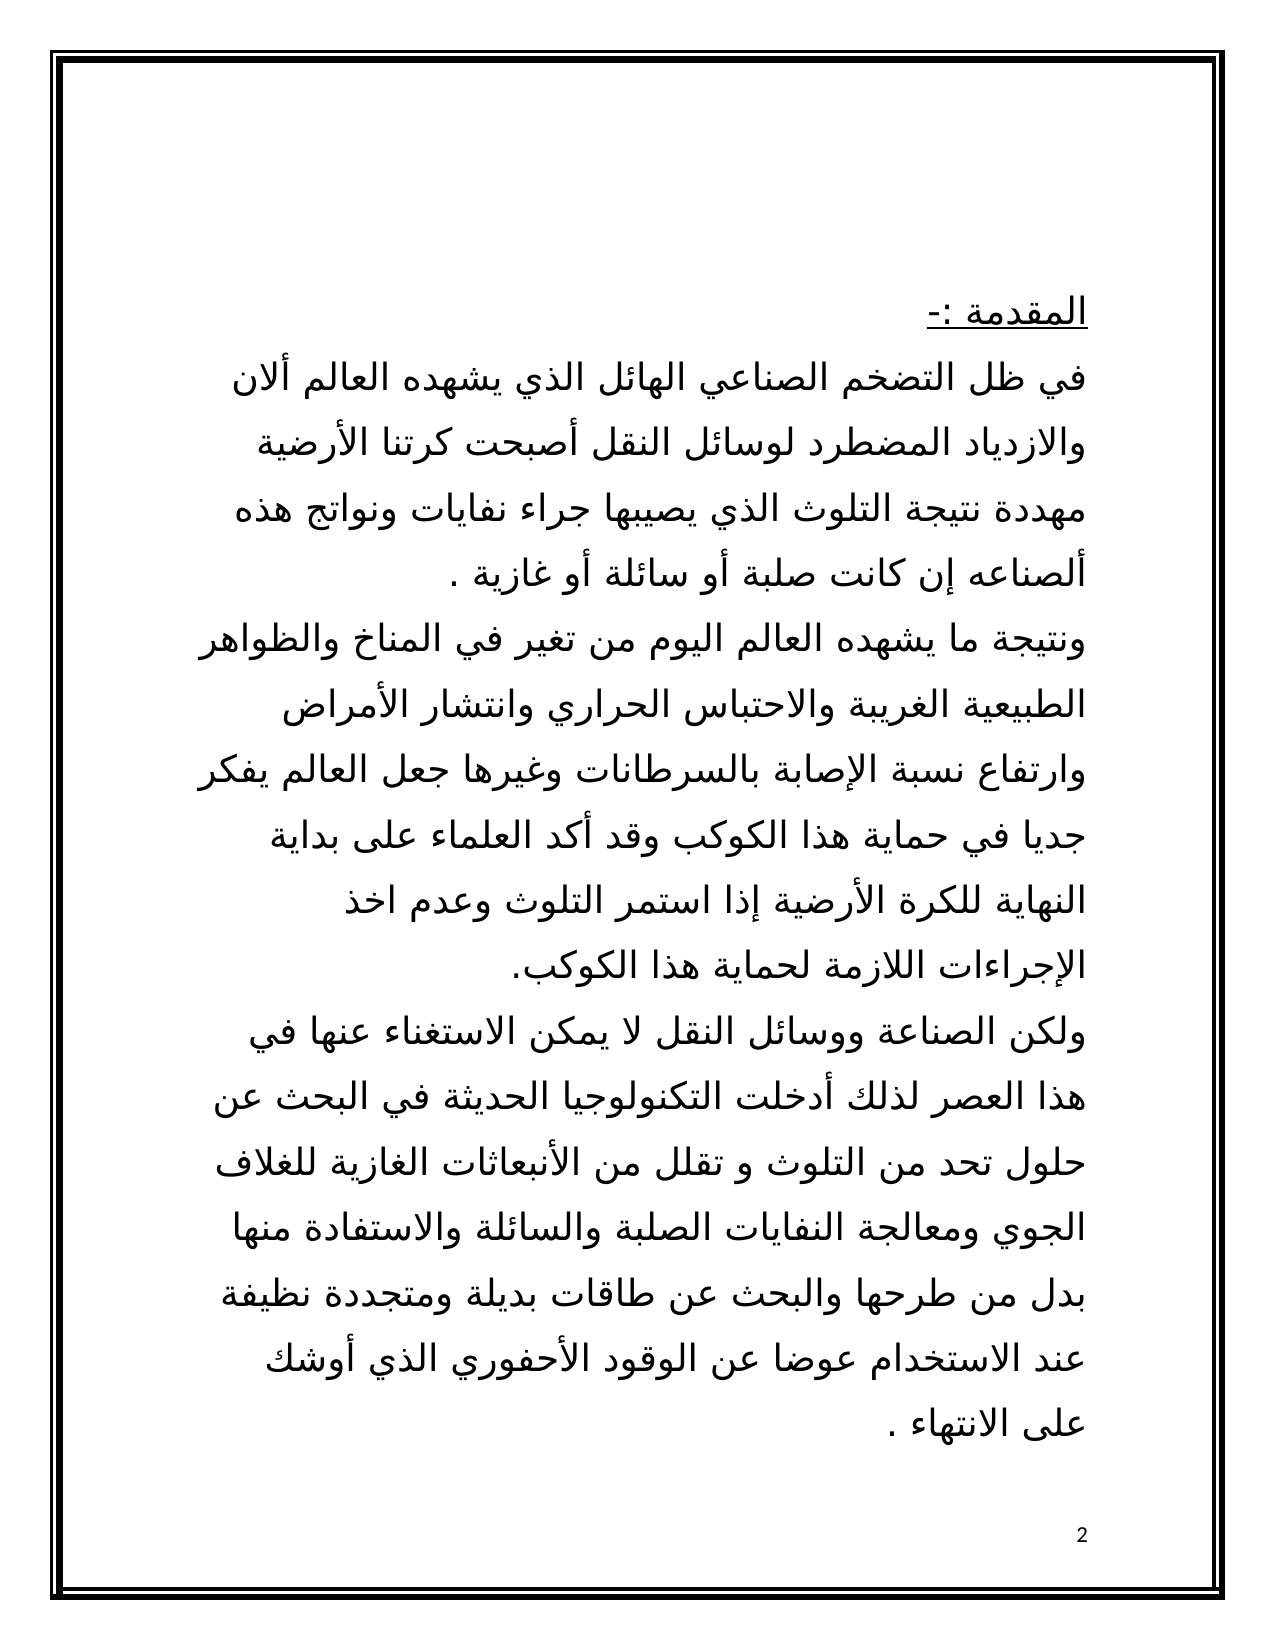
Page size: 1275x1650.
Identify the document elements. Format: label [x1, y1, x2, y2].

text [187, 290, 1087, 1446]
